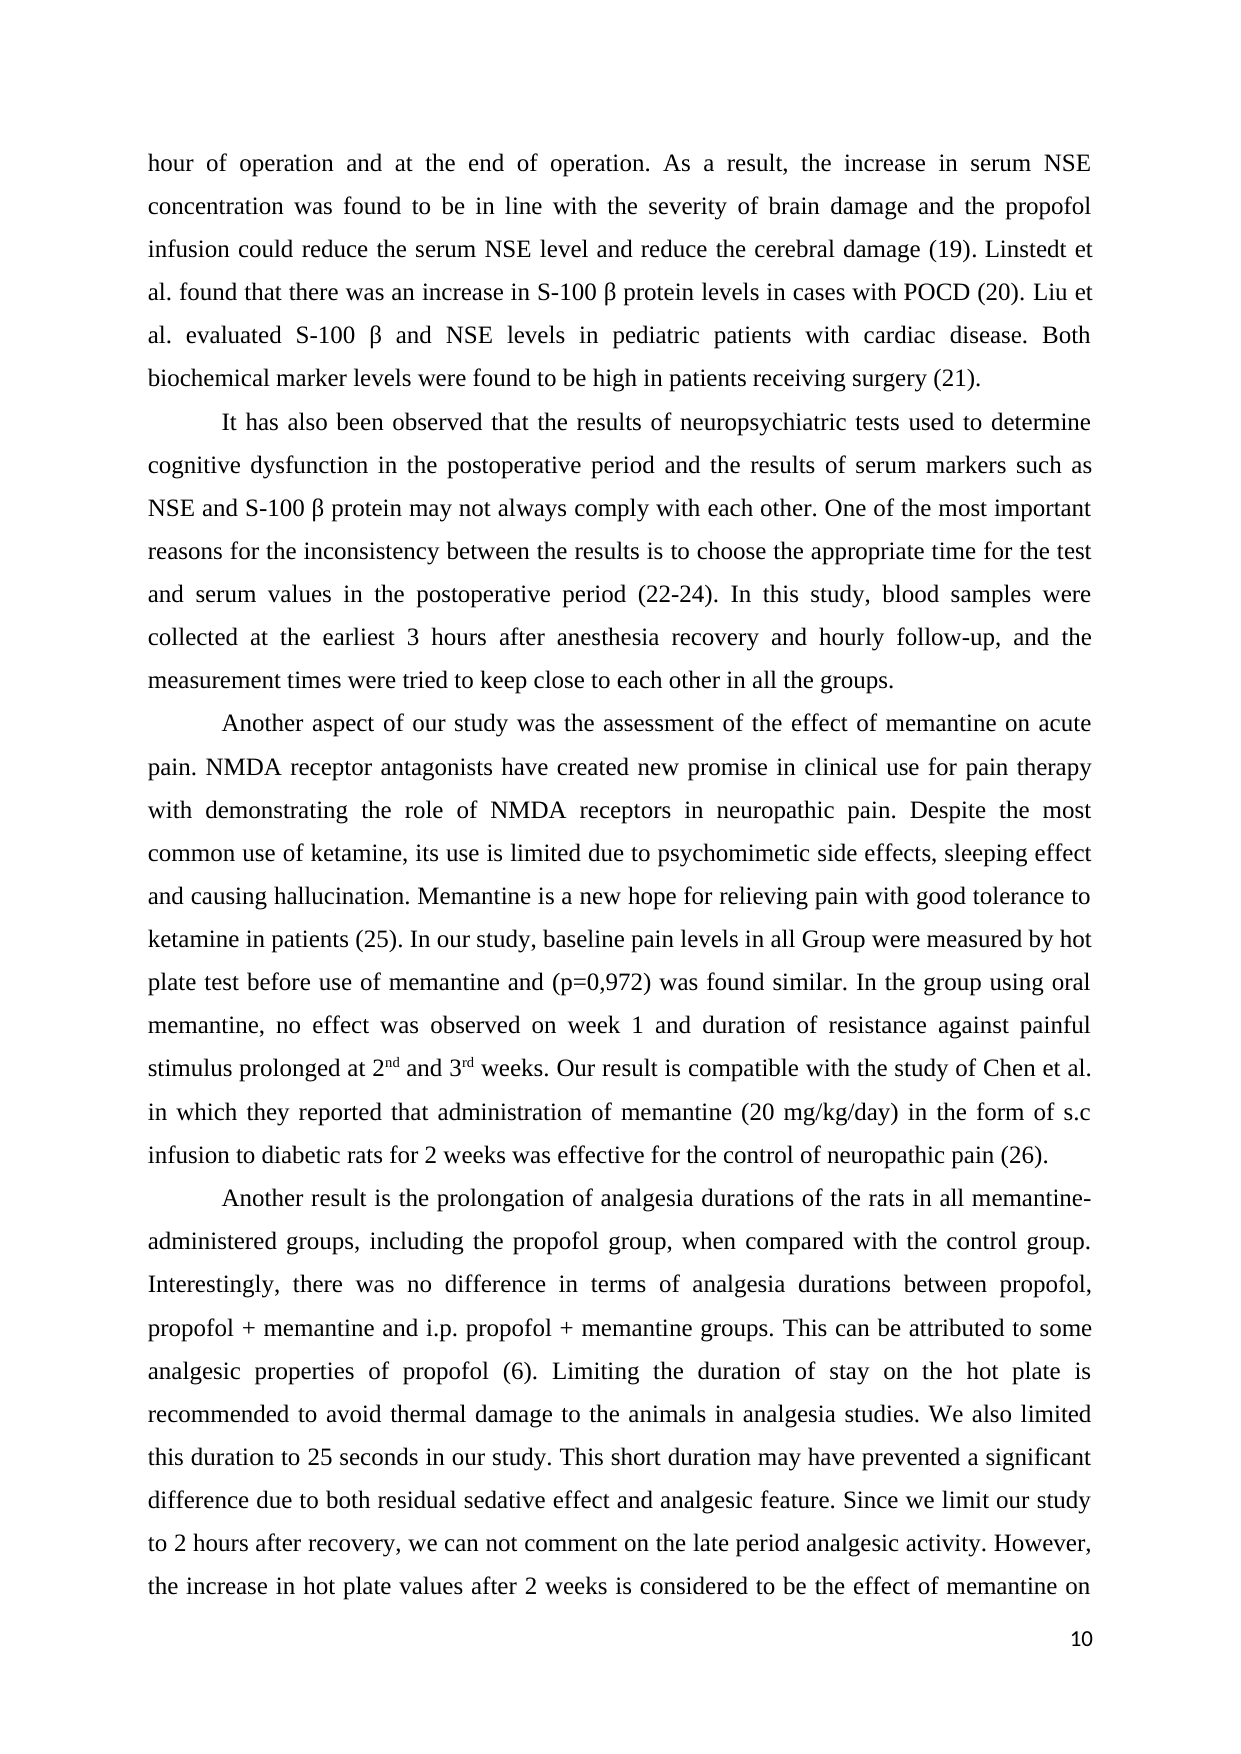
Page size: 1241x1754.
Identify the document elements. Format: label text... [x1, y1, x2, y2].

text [148, 148, 1093, 392]
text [148, 1183, 1093, 1600]
text Another aspect of our study was the assessment of the effect of memantine on acute pain. NMDA receptor antagonists have created new promise in clinical use for pain therapy with demonstrating the role of NMDA receptors in neuropathic pain. Despite the most common use of ketamine, its use is limited due to psychomimetic side effects, sleeping effect and causing hallucination. Memantine is a new hope for relieving pain with good tolerance to ketamine in patients (25). In our study, baseline pain levels in all Group were measured by hot plate test before use of memantine and (p=0,972) was found similar. In the group using oral memantine, no effect was observed on week 1 and duration of resistance against painful stimulus prolonged at 2nd and 3rd weeks. Our result is compatible with the study of Chen et al. in which they reported that administration of memantine (20 mg/kg/day) in the form of s.c infusion to diabetic rats for 2 weeks was effective for the control of neuropathic pain (26). [148, 708, 1093, 1168]
text It has also been observed that the results of neuropsychiatric tests used to determine cognitive dysfunction in the postoperative period and the results of serum markers such as NSE and S-100 β protein may not always comply with each other. One of the most important reasons for the inconsistency between the results is to choose the appropriate time for the test and serum values in the postoperative period (22-24). In this study, blood samples were collected at the earliest 3 hours after anesthesia recovery and hourly follow-up, and the measurement times were tried to keep close to each other in all the groups. [148, 407, 1093, 694]
